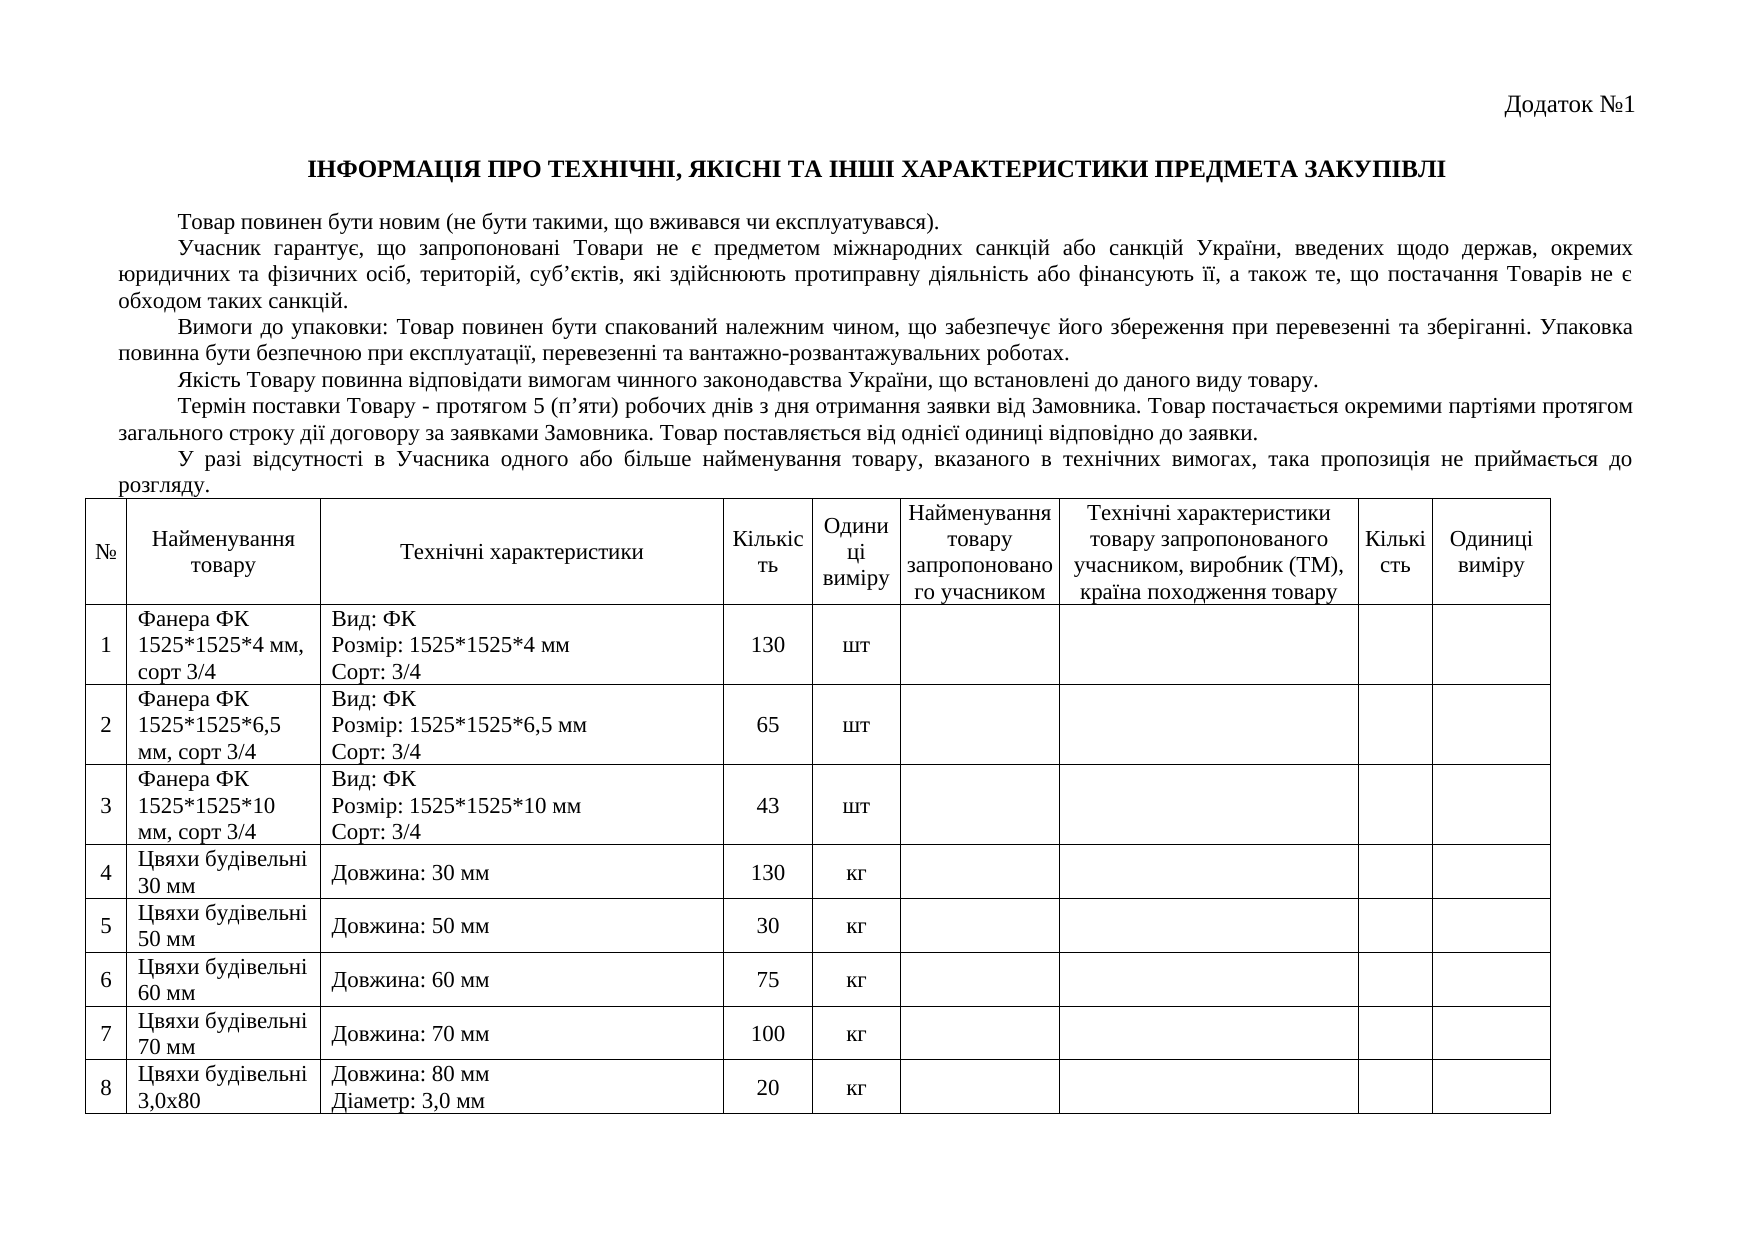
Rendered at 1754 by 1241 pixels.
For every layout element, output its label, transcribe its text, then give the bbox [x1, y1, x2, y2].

table_header Одиниці виміру [1433, 499, 1550, 604]
table_cell [1060, 605, 1358, 684]
table_header Одиниці виміру [813, 499, 900, 604]
table_cell 3 [86, 765, 126, 844]
table_header Кількість [1359, 499, 1432, 604]
table_cell [901, 605, 1059, 684]
table_cell [901, 845, 1059, 898]
table_cell [1433, 953, 1550, 1006]
table_cell [1359, 1060, 1432, 1113]
table_cell [1060, 1007, 1358, 1059]
table_cell кг [813, 899, 900, 952]
table_cell кг [813, 1007, 900, 1059]
table_cell Вид: ФК Розмір: 1525*1525*6,5 мм Сорт: 3/4 [321, 685, 723, 764]
table_cell Цвяхи будівельні 60 мм [127, 953, 320, 1006]
table_cell 20 [724, 1060, 812, 1113]
text Товар повинен бути новим (не бути такими, що вживався чи експлуатувався). [118, 208, 1636, 234]
table_cell [1433, 1007, 1550, 1059]
table_cell [1060, 953, 1358, 1006]
table_cell [1359, 953, 1432, 1006]
table_cell [1060, 765, 1358, 844]
table_cell [1359, 685, 1432, 764]
text Вимоги до упаковки: Товар повинен бути спакований належним чином, що забезпечує його збереження при перевезенні та зберіганні. Упаковка повинна бути безпечною при експлуатації, перевезенні та вантажно-розвантажувальних роботах. [118, 313, 1636, 366]
table_header № [86, 499, 126, 604]
table_cell Цвяхи будівельні 50 мм [127, 899, 320, 952]
table_cell Фанера ФК 1525*1525*10 мм, сорт 3/4 [127, 765, 320, 844]
table_cell 75 [724, 953, 812, 1006]
table_header Кількість [724, 499, 812, 604]
table_cell 2 [86, 685, 126, 764]
table_header Технічні характеристики [321, 499, 723, 604]
table_cell [1433, 605, 1550, 684]
table_cell Довжина: 80 мм Діаметр: 3,0 мм [321, 1060, 723, 1113]
table_cell Цвяхи будівельні 30 мм [127, 845, 320, 898]
table_cell Довжина: 70 мм [321, 1007, 723, 1059]
table_cell 8 [86, 1060, 126, 1113]
table_cell [901, 685, 1059, 764]
text Якість Товару повинна відповідати вимогам чинного законодавства України, що встановлені до даного виду товару. [118, 366, 1636, 392]
table_cell 30 [724, 899, 812, 952]
table_cell [1359, 1007, 1432, 1059]
table_header Найменування товару запропонованого учасником [901, 499, 1059, 604]
text Термін поставки Товару - протягом 5 (п’яти) робочих днів з дня отримання заявки від Замовника. Товар постачається окремими партіями протягом загального строку дії договору за заявками Замовника. Товар поставляється від однієї одиниці відповідно до заявки. [118, 392, 1636, 445]
table_cell [1433, 899, 1550, 952]
table_cell [1060, 685, 1358, 764]
table_cell Довжина: 50 мм [321, 899, 723, 952]
table_cell кг [813, 1060, 900, 1113]
table_cell [901, 1007, 1059, 1059]
table_cell 1 [86, 605, 126, 684]
table_cell [901, 953, 1059, 1006]
table_cell [1060, 1060, 1358, 1113]
table_cell 43 [724, 765, 812, 844]
table_cell [901, 1060, 1059, 1113]
table_header Технічні характеристики товару запропонованого учасником, виробник (ТМ), країна походження товару [1060, 499, 1358, 604]
table_cell [1433, 685, 1550, 764]
table_cell [1359, 605, 1432, 684]
table_cell Довжина: 60 мм [321, 953, 723, 1006]
table_cell Фанера ФК 1525*1525*6,5 мм, сорт 3/4 [127, 685, 320, 764]
table_cell Довжина: 30 мм [321, 845, 723, 898]
table_cell 100 [724, 1007, 812, 1059]
table_cell [901, 765, 1059, 844]
table_cell Фанера ФК 1525*1525*4 мм, сорт 3/4 [127, 605, 320, 684]
table_cell кг [813, 845, 900, 898]
table_cell шт [813, 605, 900, 684]
table_cell [1060, 845, 1358, 898]
text Учасник гарантує, що запропоновані Товари не є предметом міжнародних санкцій або санкцій України, введених щодо держав, окремих юридичних та фізичних осіб, територій, суб’єктів, які здійснюють протиправну діяльність або фінансують її, а також те, що постачання Товарів не є обходом таких санкцій. [118, 234, 1636, 313]
text Додаток №1 [118, 89, 1636, 117]
table_cell 130 [724, 845, 812, 898]
table_cell 5 [86, 899, 126, 952]
table_header Найменування товару [127, 499, 320, 604]
table_cell [1433, 1060, 1550, 1113]
table_cell [1359, 765, 1432, 844]
table_cell кг [813, 953, 900, 1006]
table_cell [1433, 765, 1550, 844]
table_cell [1359, 845, 1432, 898]
table_cell шт [813, 685, 900, 764]
table_cell 65 [724, 685, 812, 764]
table_cell [901, 899, 1059, 952]
table_cell 130 [724, 605, 812, 684]
table_cell Вид: ФК Розмір: 1525*1525*10 мм Сорт: 3/4 [321, 765, 723, 844]
table_cell Цвяхи будівельні 70 мм [127, 1007, 320, 1059]
table_cell [1060, 899, 1358, 952]
table_cell [1359, 899, 1432, 952]
table_cell шт [813, 765, 900, 844]
table_cell [1433, 845, 1550, 898]
text ІНФОРМАЦІЯ ПРО ТЕХНІЧНІ, ЯКІСНІ ТА ІНШІ ХАРАКТЕРИСТИКИ ПРЕДМЕТА ЗАКУПІВЛІ [118, 154, 1636, 183]
table_cell 6 [86, 953, 126, 1006]
table_cell Цвяхи будівельні 3,0x80 [127, 1060, 320, 1113]
text У разі відсутності в Учасника одного або більше найменування товару, вказаного в технічних вимогах, така пропозиція не приймається до розгляду. [118, 445, 1636, 498]
table_cell Вид: ФК Розмір: 1525*1525*4 мм Сорт: 3/4 [321, 605, 723, 684]
table_cell 7 [86, 1007, 126, 1059]
table_cell 4 [86, 845, 126, 898]
